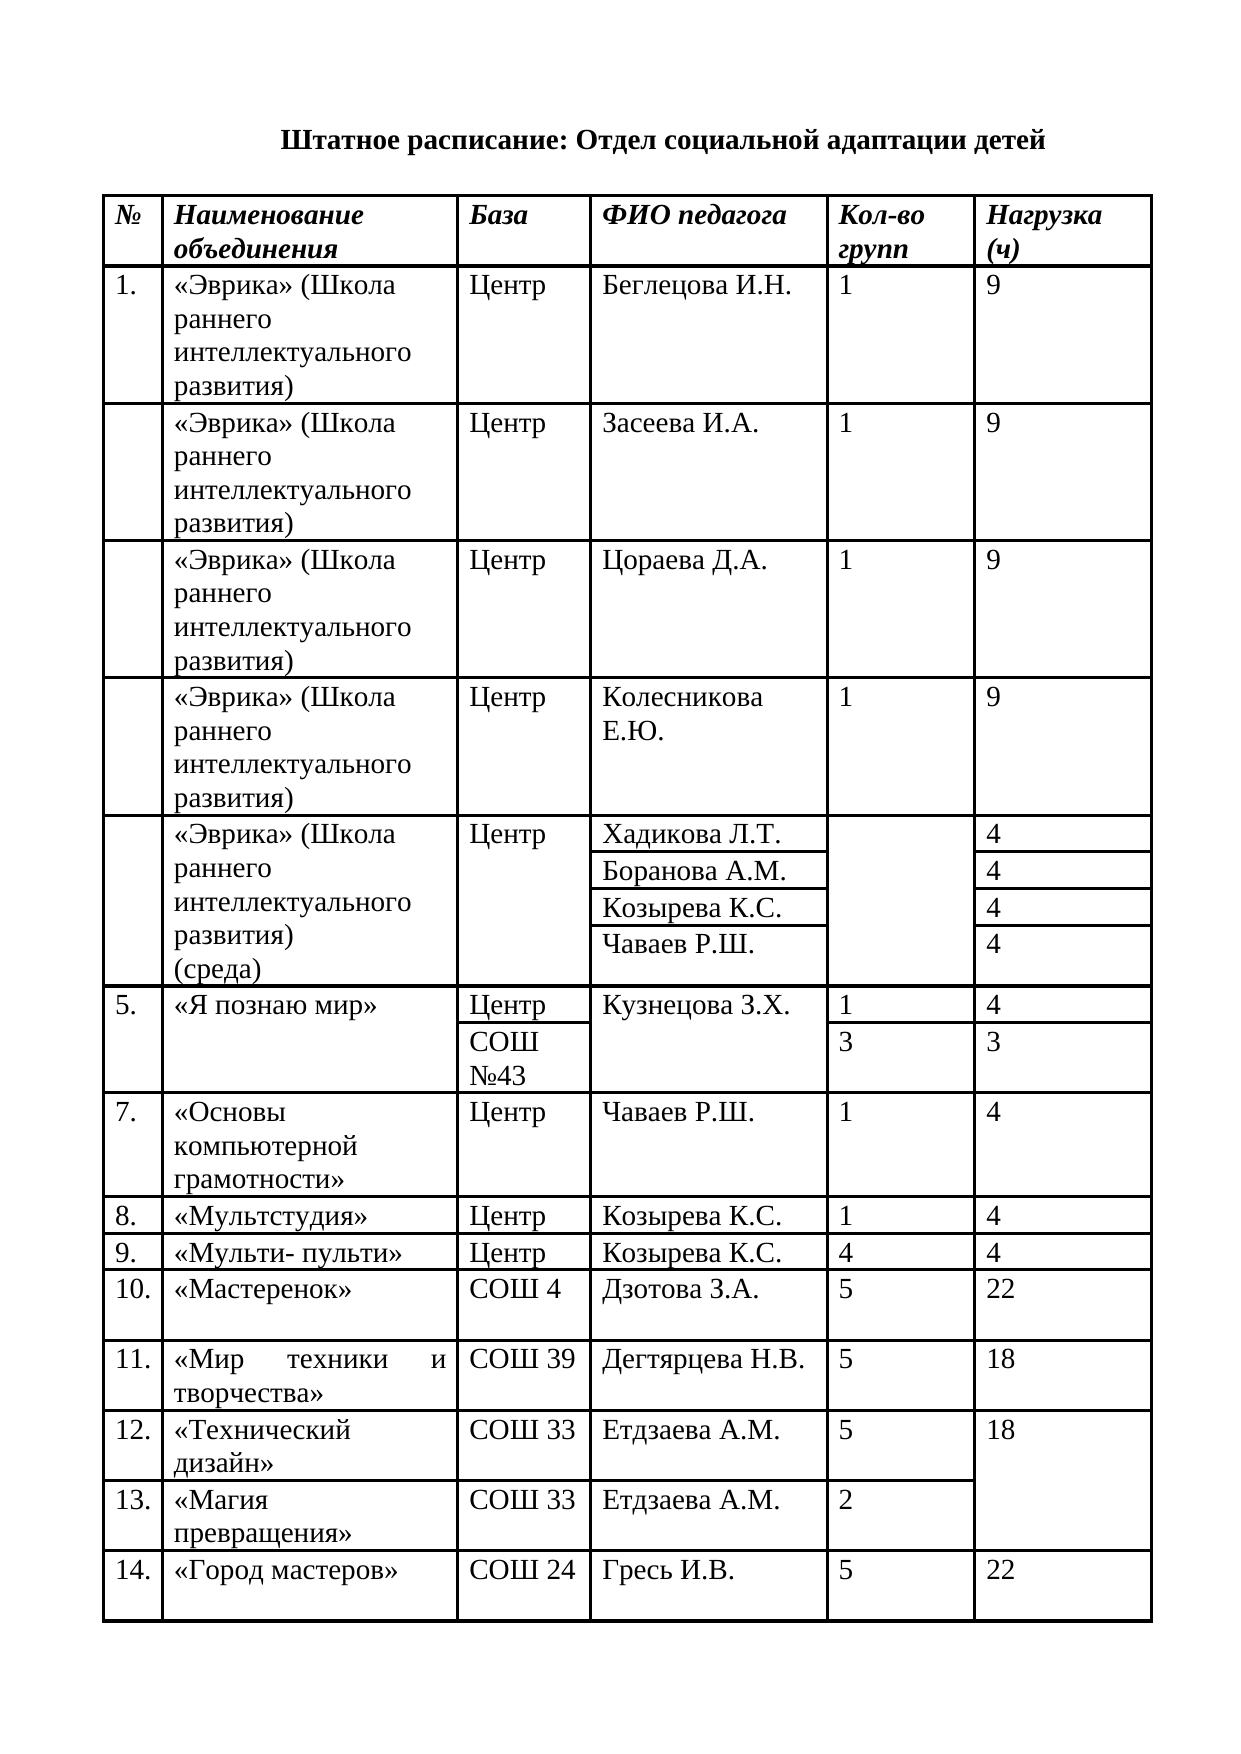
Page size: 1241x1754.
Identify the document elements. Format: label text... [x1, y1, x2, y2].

table_cell «Мастеренок» [164, 1271, 456, 1338]
table_header База [459, 197, 589, 264]
table_cell СОШ 33 [459, 1482, 589, 1549]
table_cell Дзотова З.А. [592, 1271, 826, 1338]
table_cell «Технический дизайн» [164, 1412, 456, 1479]
table_cell [105, 1094, 161, 1195]
table_cell 4 [976, 1235, 1150, 1268]
table_cell Чаваев Р.Ш. [592, 927, 826, 984]
table_cell 9 [976, 268, 1150, 402]
table_cell [105, 1552, 161, 1619]
table_cell Центр [459, 1235, 589, 1268]
table_cell 4 [976, 853, 1150, 887]
table_cell 1 [829, 1094, 973, 1195]
table_header Наименование объединения [164, 197, 456, 264]
table_cell «Я познаю мир» [164, 988, 456, 1091]
table_cell 9 [976, 405, 1150, 539]
table_cell «Эврика» (Школа раннего интеллектуального развития) [164, 405, 456, 539]
table_cell 1 [829, 542, 973, 676]
table_cell Етдзаева А.М. [592, 1412, 826, 1479]
table_cell «Эврика» (Школа раннего интеллектуального развития) [164, 268, 456, 402]
table_cell Беглецова И.Н. [592, 268, 826, 402]
table_cell Дегтярцева Н.В. [592, 1342, 826, 1409]
table_cell 3 [829, 1024, 973, 1091]
table_cell 22 [976, 1552, 1150, 1619]
table_cell [105, 542, 161, 676]
table_cell [105, 817, 161, 984]
table_cell Кузнецова З.Х. [592, 988, 826, 1091]
table_cell 1 [829, 405, 973, 539]
table_cell [105, 1198, 161, 1232]
table_header Кол-во групп [829, 197, 973, 264]
table_cell [105, 1271, 161, 1338]
table_cell [105, 1235, 161, 1268]
table_cell 1 [829, 268, 973, 402]
table_cell 5 [829, 1271, 973, 1338]
table_cell Етдзаева А.М. [592, 1482, 826, 1549]
table_cell 2 [829, 1482, 973, 1549]
table_cell 4 [976, 988, 1150, 1021]
table_cell «Мультстудия» [164, 1198, 456, 1232]
table_cell СОШ 4 [459, 1271, 589, 1338]
table_cell Козырева К.С. [592, 1198, 826, 1232]
table_cell 1 [829, 988, 973, 1021]
table_cell «Город мастеров» [164, 1552, 456, 1619]
table_cell Колесникова Е.Ю. [592, 679, 826, 813]
table_cell Центр [459, 1094, 589, 1195]
table_cell Центр [459, 542, 589, 676]
table_cell СОШ 33 [459, 1412, 589, 1479]
table_cell 4 [976, 1198, 1150, 1232]
table_cell Козырева К.С. [592, 890, 826, 923]
table_cell Центр [459, 268, 589, 402]
table_cell Засеева И.А. [592, 405, 826, 539]
table_cell 22 [976, 1271, 1150, 1338]
table_cell 4 [829, 1235, 973, 1268]
table_header Нагрузка (ч) [976, 197, 1150, 264]
table_cell [105, 405, 161, 539]
table_cell 18 [976, 1342, 1150, 1409]
table_cell СОШ 24 [459, 1552, 589, 1619]
table_cell [829, 817, 973, 984]
table_cell 4 [976, 817, 1150, 850]
table_cell «Мир техники и творчества» [164, 1342, 456, 1409]
table_cell [105, 1342, 161, 1409]
table_cell 4 [976, 1094, 1150, 1195]
table_cell [105, 268, 161, 402]
table_cell «Основы компьютерной грамотности» [164, 1094, 456, 1195]
table_cell 3 [976, 1024, 1150, 1091]
table_cell 18 [976, 1412, 1150, 1549]
table_cell Чаваев Р.Ш. [592, 1094, 826, 1195]
table_cell Хадикова Л.Т. [592, 817, 826, 850]
table_header ФИО педагога [592, 197, 826, 264]
table_cell «Эврика» (Школа раннего интеллектуального развития) [164, 542, 456, 676]
table_cell 5 [829, 1342, 973, 1409]
table_cell Центр [459, 405, 589, 539]
table_cell 5 [829, 1412, 973, 1479]
table_cell 4 [976, 927, 1150, 984]
table_cell [105, 1482, 161, 1549]
table_cell Центр [459, 1198, 589, 1232]
table_cell «Мульти- пульти» [164, 1235, 456, 1268]
table_cell 9 [976, 679, 1150, 813]
table_cell [105, 679, 161, 813]
table_cell Цораева Д.А. [592, 542, 826, 676]
table_cell СОШ 39 [459, 1342, 589, 1409]
table_cell «Магия превращения» [164, 1482, 456, 1549]
table_cell Центр [459, 988, 589, 1021]
table_cell Гресь И.В. [592, 1552, 826, 1619]
table_cell СОШ №43 [459, 1024, 589, 1091]
table_cell 5 [829, 1552, 973, 1619]
table_cell Центр [459, 679, 589, 813]
table_cell 1 [829, 679, 973, 813]
table_cell 9 [976, 542, 1150, 676]
table_cell Центр [459, 817, 589, 984]
table_cell Боранова А.М. [592, 853, 826, 887]
table_cell Козырева К.С. [592, 1235, 826, 1268]
table_cell 4 [976, 890, 1150, 923]
table_header № [105, 197, 161, 264]
table_cell «Эврика» (Школа раннего интеллектуального развития) (среда) [164, 817, 456, 984]
table_cell [105, 988, 161, 1091]
table_cell 1 [829, 1198, 973, 1232]
table_cell «Эврика» (Школа раннего интеллектуального развития) [164, 679, 456, 813]
table_cell [105, 1412, 161, 1479]
text Штатное расписание: Отдел социальной адаптации детей [208, 122, 1152, 156]
